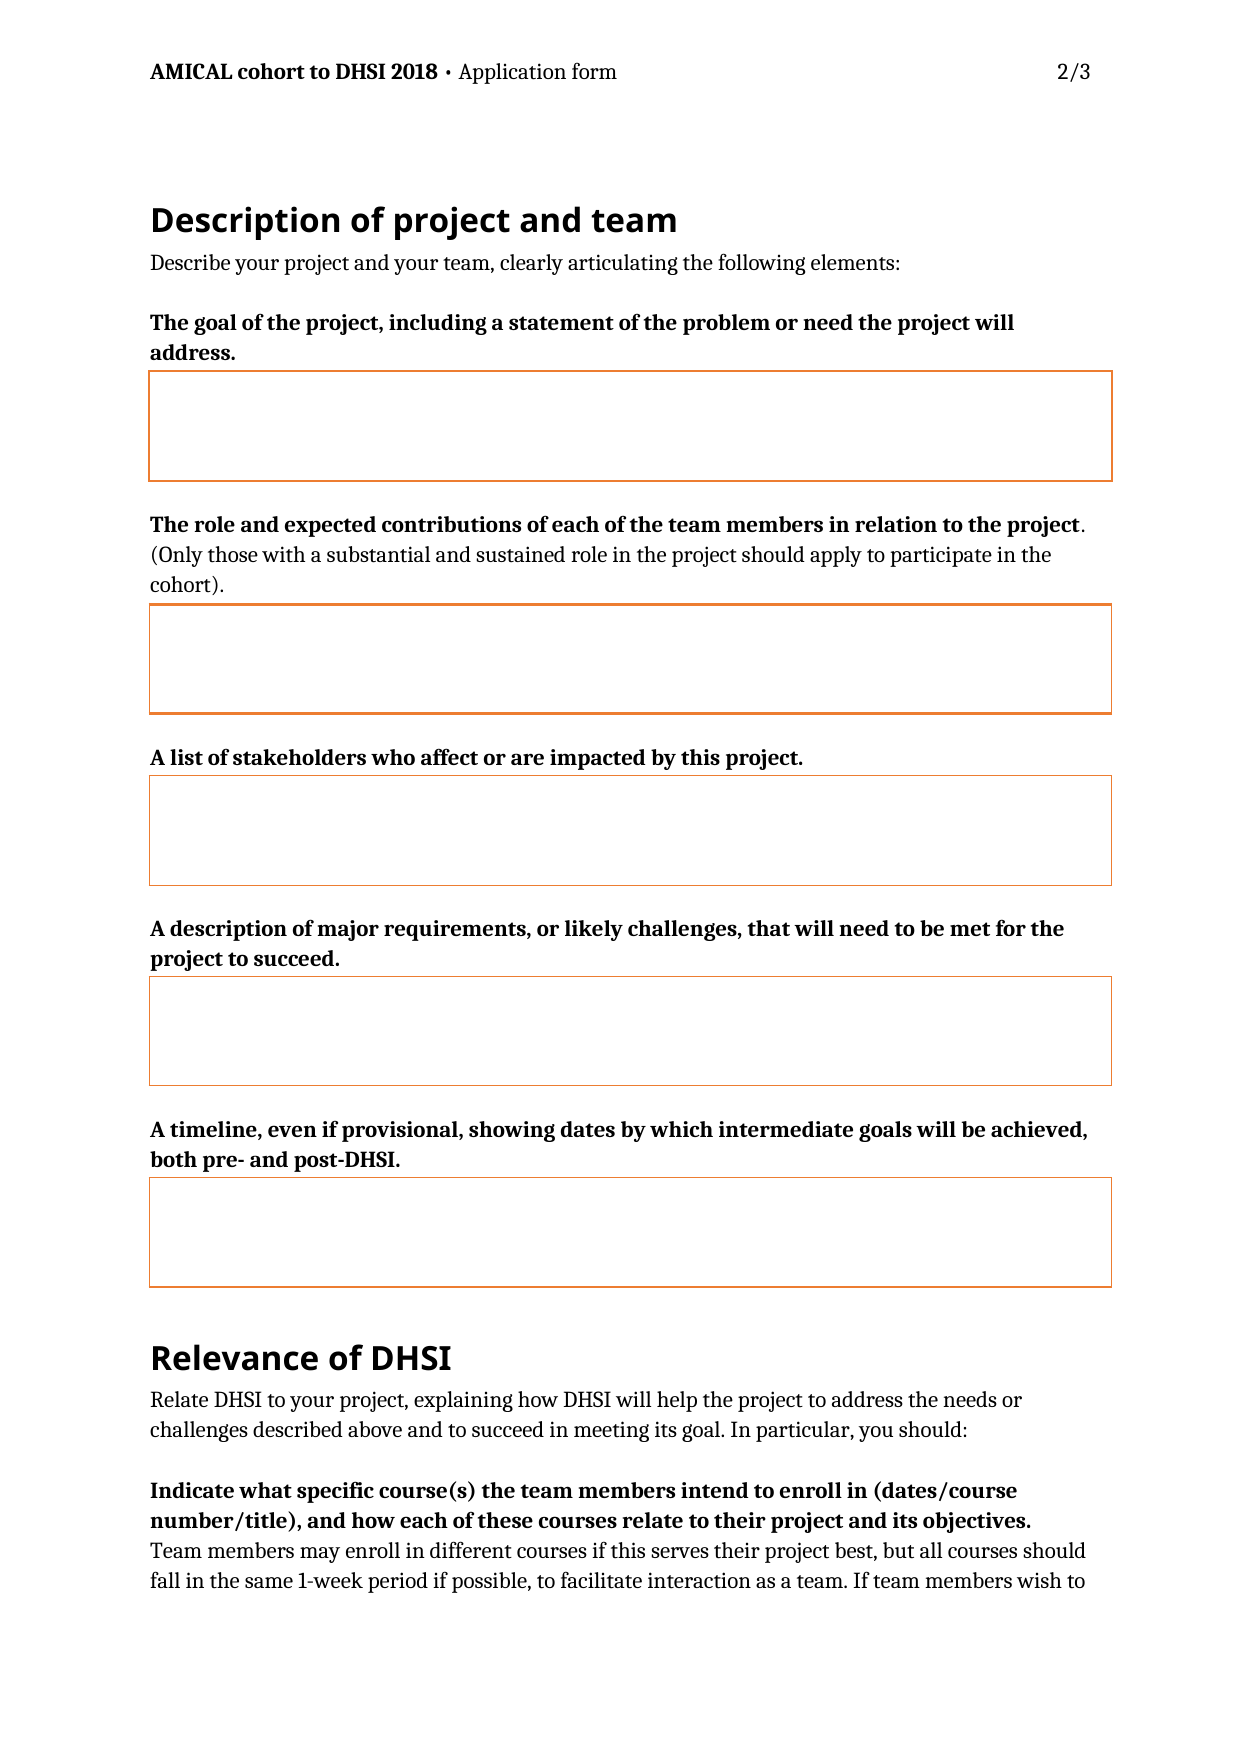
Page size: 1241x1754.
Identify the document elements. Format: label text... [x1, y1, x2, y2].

text A description of major requirements, or likely challenges, that will need to be met for the project to succeed. [150, 916, 1090, 972]
table_header [150, 776, 1111, 884]
text Describe your project and your team, clearly articulating the following elements: [150, 249, 1090, 276]
table_header [150, 372, 1111, 479]
text The goal of the project, including a statement of the problem or need the project will address. [150, 310, 1090, 366]
table_header [150, 977, 1111, 1085]
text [150, 1538, 1090, 1594]
subtitle Relevance of DHSI [150, 1334, 1090, 1380]
text A timeline, even if provisional, showing dates by which intermediate goals will be achieved, both pre- and post-DHSI. [150, 1117, 1090, 1173]
text The role and expected contributions of each of the team members in relation to the project. (Only those with a substantial and sustained role in the project should apply to participate in the cohort). [150, 512, 1090, 598]
table_header [150, 606, 1111, 712]
text Relate DHSI to your project, explaining how DHSI will help the project to address the needs or challenges described above and to succeed in meeting its goal. In particular, you should: [150, 1387, 1090, 1443]
subtitle Description of project and team [150, 197, 1090, 243]
text Indicate what specific course(s) the team members intend to enroll in (dates/course number/title), and how each of these courses relate to their project and its objectives. [150, 1477, 1090, 1534]
text A list of stakeholders who affect or are impacted by this project. [150, 745, 1090, 771]
table_header [150, 1178, 1111, 1286]
